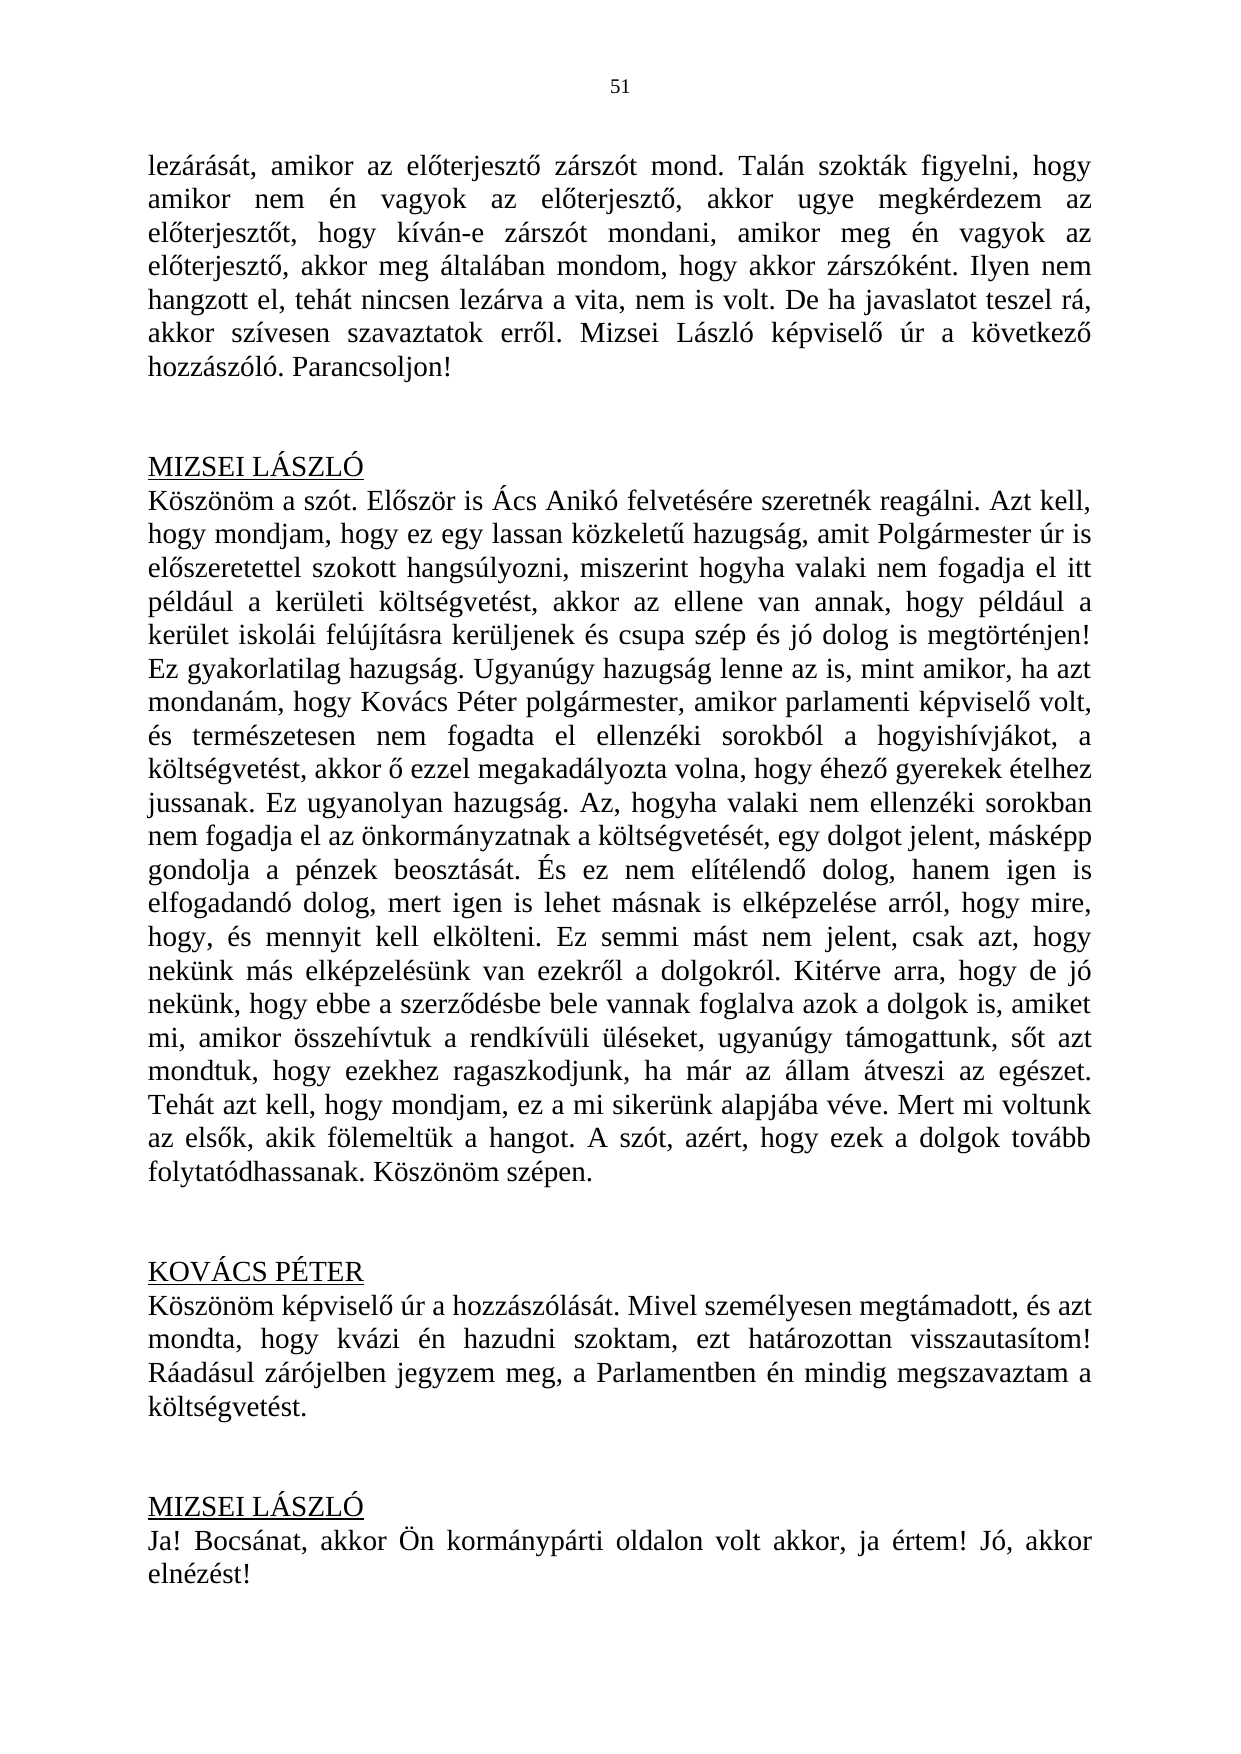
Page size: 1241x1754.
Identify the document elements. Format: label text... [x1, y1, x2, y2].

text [148, 148, 1093, 382]
text MIZSEI LÁSZLÓ [148, 1489, 1093, 1523]
text Köszönöm képviselő úr a hozzászólását. Mivel személyesen megtámadott, és azt mondta, hogy kvázi én hazudni szoktam, ezt határozottan visszautasítom! Ráadásul zárójelben jegyzem meg, a Parlamentben én mindig megszavaztam a költségvetést. [148, 1288, 1093, 1422]
text MIZSEI LÁSZLÓ [148, 449, 1093, 483]
text KOVÁCS PÉTER [148, 1254, 1093, 1288]
text Köszönöm a szót. Először is Ács Anikó felvetésére szeretnék reagálni. Azt kell, hogy mondjam, hogy ez egy lassan közkeletű hazugság, amit Polgármester úr is előszeretettel szokott hangsúlyozni, miszerint hogyha valaki nem fogadja el itt például a kerületi költségvetést, akkor az ellene van annak, hogy például a kerület iskolái felújításra kerüljenek és csupa szép és jó dolog is megtörténjen! Ez gyakorlatilag hazugság. Ugyanúgy hazugság lenne az is, mint amikor, ha azt mondanám, hogy Kovács Péter polgármester, amikor parlamenti képviselő volt, és természetesen nem fogadta el ellenzéki sorokból a hogyishívjákot, a költségvetést, akkor ő ezzel megakadályozta volna, hogy éhező gyerekek ételhez jussanak. Ez ugyanolyan hazugság. Az, hogyha valaki nem ellenzéki sorokban nem fogadja el az önkormányzatnak a költségvetését, egy dolgot jelent, másképp gondolja a pénzek beosztását. És ez nem elítélendő dolog, hanem igen is elfogadandó dolog, mert igen is lehet másnak is elképzelése arról, hogy mire, hogy, és mennyit kell elkölteni. Ez semmi mást nem jelent, csak azt, hogy nekünk más elképzelésünk van ezekről a dolgokról. Kitérve arra, hogy de jó nekünk, hogy ebbe a szerződésbe bele vannak foglalva azok a dolgok is, amiket mi, amikor összehívtuk a rendkívüli üléseket, ugyanúgy támogattunk, sőt azt mondtuk, hogy ezekhez ragaszkodjunk, ha már az állam átveszi az egészet. Tehát azt kell, hogy mondjam, ez a mi sikerünk alapjába véve. Mert mi voltunk az elsők, akik fölemeltük a hangot. A szót, azért, hogy ezek a dolgok tovább folytatódhassanak. Köszönöm szépen. [148, 483, 1093, 1187]
text Ja! Bocsánat, akkor Ön kormánypárti oldalon volt akkor, ja értem! Jó, akkor elnézést! [148, 1523, 1093, 1590]
